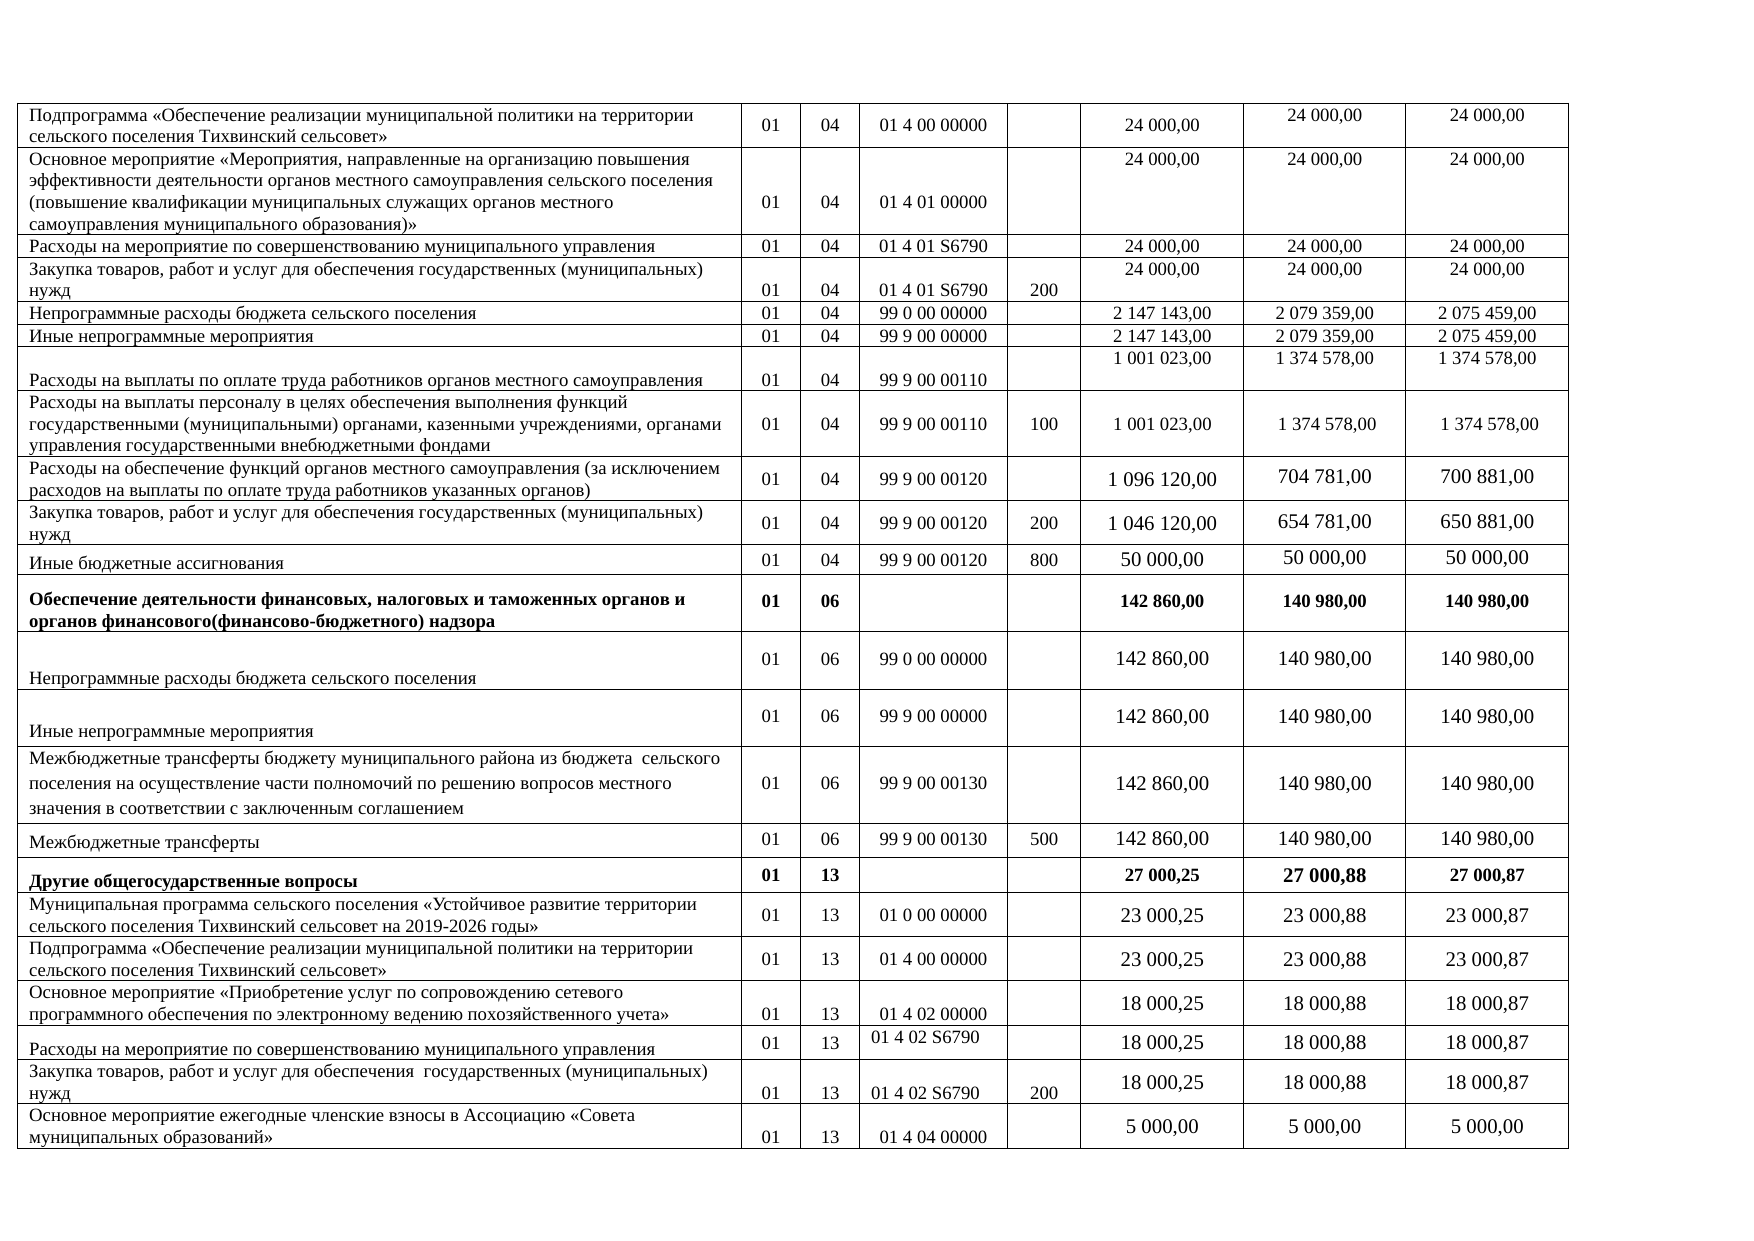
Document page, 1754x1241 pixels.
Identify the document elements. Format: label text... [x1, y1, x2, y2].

table_cell 01 [742, 981, 800, 1024]
table_cell 27 000,88 [1244, 858, 1405, 892]
table_cell 99 9 00 00120 [860, 545, 1007, 574]
table_cell Расходы на мероприятие по совершенствованию муниципального управления [18, 1026, 741, 1059]
table_cell 01 [742, 258, 800, 301]
table_cell Основное мероприятие «Мероприятия, направленные на организацию повышения эффективности деятельности органов местного самоуправления сельского поселения (повышение квалификации муниципальных служащих органов местного самоуправления муниципального образования)» [18, 148, 741, 234]
table_cell [1008, 690, 1080, 746]
table_cell 01 4 01 S6790 [860, 235, 1007, 257]
table_cell 01 [742, 148, 800, 234]
table_cell 1 001 023,00 [1081, 347, 1243, 390]
table_cell 650 881,00 [1406, 501, 1568, 544]
table_cell [1008, 632, 1080, 689]
table_cell 99 9 00 00120 [860, 457, 1007, 500]
table_cell 04 [801, 457, 859, 500]
table_cell 01 [742, 325, 800, 346]
table_cell Межбюджетные трансферты [18, 824, 741, 857]
table_cell 01 [742, 545, 800, 574]
table_cell 04 [801, 545, 859, 574]
table_cell 01 [742, 747, 800, 823]
table_cell Расходы на выплаты по оплате труда работников органов местного самоуправления [18, 347, 741, 390]
table_cell 24 000,00 [1244, 104, 1405, 147]
table_cell Подпрограмма «Обеспечение реализации муниципальной политики на территории сельского поселения Тихвинский сельсовет» [18, 104, 741, 147]
table_cell 01 [742, 235, 800, 257]
table_cell 140 980,00 [1244, 575, 1405, 631]
table_cell 140 980,00 [1406, 632, 1568, 689]
table_cell Межбюджетные трансферты бюджету муниципального района из бюджета сельского поселения на осуществление части полномочий по решению вопросов местного значения в соответствии с заключенным соглашением [18, 747, 741, 823]
table_cell 13 [801, 1060, 859, 1103]
table_cell Основное мероприятие ежегодные членские взносы в Ассоциацию «Совета муниципальных образований» [18, 1104, 741, 1147]
table_cell 140 980,00 [1406, 824, 1568, 857]
table_cell Закупка товаров, работ и услуг для обеспечения государственных (муниципальных) нужд [18, 1060, 741, 1103]
table_cell 01 [742, 893, 800, 936]
table_cell Обеспечение деятельности финансовых, налоговых и таможенных органов и органов финансового(финансово-бюджетного) надзора [18, 575, 741, 631]
table_cell 06 [801, 575, 859, 631]
table_cell 50 000,00 [1081, 545, 1243, 574]
table_cell 01 [742, 1104, 800, 1147]
table_cell 654 781,00 [1244, 501, 1405, 544]
table_cell [1008, 1026, 1080, 1059]
table_cell 24 000,00 [1406, 104, 1568, 147]
table_cell [1008, 235, 1080, 257]
table_cell Закупка товаров, работ и услуг для обеспечения государственных (муниципальных) нужд [18, 258, 741, 301]
table_cell [860, 858, 1007, 892]
table_cell Основное мероприятие «Приобретение услуг по сопровождению сетевого программного обеспечения по электронному ведению похозяйственного учета» [18, 981, 741, 1024]
table_cell 01 4 01 00000 [860, 148, 1007, 234]
table_cell 01 [742, 501, 800, 544]
table_cell 2 075 459,00 [1406, 325, 1568, 346]
table_cell 100 [1008, 391, 1080, 456]
table_cell 06 [801, 824, 859, 857]
table_cell 24 000,00 [1406, 258, 1568, 301]
table_cell 99 9 00 00110 [860, 391, 1007, 456]
table_cell 50 000,00 [1406, 545, 1568, 574]
table_cell 140 980,00 [1244, 824, 1405, 857]
table_cell 704 781,00 [1244, 457, 1405, 500]
table_cell 140 980,00 [1406, 690, 1568, 746]
table_cell 01 4 00 00000 [860, 104, 1007, 147]
table_cell 5 000,00 [1406, 1104, 1568, 1147]
table_cell Подпрограмма «Обеспечение реализации муниципальной политики на территории сельского поселения Тихвинский сельсовет» [18, 937, 741, 980]
table_cell 27 000,87 [1406, 858, 1568, 892]
table_cell 01 [742, 690, 800, 746]
table_cell Непрограммные расходы бюджета сельского поселения [18, 632, 741, 689]
table_cell 50 000,00 [1244, 545, 1405, 574]
table_cell 23 000,87 [1406, 893, 1568, 936]
table_cell 142 860,00 [1081, 824, 1243, 857]
table_cell 23 000,88 [1244, 937, 1405, 980]
table_cell 142 860,00 [1081, 690, 1243, 746]
table_cell 13 [801, 937, 859, 980]
table_cell [1008, 104, 1080, 147]
table_cell 142 860,00 [1081, 575, 1243, 631]
table_cell 24 000,00 [1081, 148, 1243, 234]
table_cell Иные бюджетные ассигнования [18, 545, 741, 574]
table_cell [1008, 981, 1080, 1024]
table_cell 01 [742, 302, 800, 323]
table_cell 18 000,25 [1081, 1060, 1243, 1103]
table_cell 800 [1008, 545, 1080, 574]
table_cell [1008, 347, 1080, 390]
table_cell 13 [801, 981, 859, 1024]
table_cell 04 [801, 302, 859, 323]
table_cell 27 000,25 [1081, 858, 1243, 892]
table_cell 23 000,87 [1406, 937, 1568, 980]
table_cell [1008, 302, 1080, 323]
table_cell 99 9 00 00130 [860, 824, 1007, 857]
table_cell 1 374 578,00 [1406, 391, 1568, 456]
table_cell 24 000,00 [1081, 235, 1243, 257]
table_cell 01 0 00 00000 [860, 893, 1007, 936]
table_cell 2 075 459,00 [1406, 302, 1568, 323]
table_cell 99 9 00 00120 [860, 501, 1007, 544]
table_cell 01 [742, 824, 800, 857]
table_cell 18 000,87 [1406, 1026, 1568, 1059]
table_cell [1008, 1104, 1080, 1147]
table_cell 99 0 00 00000 [860, 632, 1007, 689]
table_cell 24 000,00 [1406, 235, 1568, 257]
table_cell 01 [742, 858, 800, 892]
table_cell 1 374 578,00 [1244, 347, 1405, 390]
table_cell [1008, 937, 1080, 980]
table_cell 200 [1008, 1060, 1080, 1103]
table_cell 99 9 00 00000 [860, 325, 1007, 346]
table_cell Расходы на выплаты персоналу в целях обеспечения выполнения функций государственными (муниципальными) органами, казенными учреждениями, органами управления государственными внебюджетными фондами [18, 391, 741, 456]
table_cell 23 000,25 [1081, 893, 1243, 936]
table_cell 01 [742, 575, 800, 631]
table_cell [1008, 325, 1080, 346]
table_cell [1008, 858, 1080, 892]
table_cell [860, 575, 1007, 631]
table_cell 01 [742, 937, 800, 980]
table_cell 01 [742, 457, 800, 500]
table_cell [1008, 457, 1080, 500]
table_cell Муниципальная программа сельского поселения «Устойчивое развитие территории сельского поселения Тихвинский сельсовет на 2019-2026 годы» [18, 893, 741, 936]
table_cell 06 [801, 690, 859, 746]
table_cell 13 [801, 1026, 859, 1059]
table_cell [1008, 747, 1080, 823]
table_cell 18 000,25 [1081, 981, 1243, 1024]
table_cell 142 860,00 [1081, 747, 1243, 823]
table_cell Закупка товаров, работ и услуг для обеспечения государственных (муниципальных) нужд [18, 501, 741, 544]
table_cell 1 001 023,00 [1081, 391, 1243, 456]
table_cell 24 000,00 [1406, 148, 1568, 234]
table_cell 04 [801, 104, 859, 147]
table_cell 04 [801, 258, 859, 301]
table_cell 99 9 00 00110 [860, 347, 1007, 390]
table_cell 140 980,00 [1244, 632, 1405, 689]
table_cell 23 000,25 [1081, 937, 1243, 980]
table_cell 5 000,00 [1081, 1104, 1243, 1147]
table_cell 04 [801, 501, 859, 544]
table_cell 23 000,88 [1244, 893, 1405, 936]
table_cell 01 [742, 632, 800, 689]
table_cell 01 [742, 1026, 800, 1059]
table_cell 01 4 02 00000 [860, 981, 1007, 1024]
table_cell 04 [801, 347, 859, 390]
table_cell 01 4 02 S6790 [860, 1060, 1007, 1103]
table_cell 01 [742, 104, 800, 147]
table_cell 01 [742, 391, 800, 456]
table_cell 200 [1008, 258, 1080, 301]
table_cell 01 4 00 00000 [860, 937, 1007, 980]
table_cell 700 881,00 [1406, 457, 1568, 500]
table_cell [1008, 148, 1080, 234]
table_cell Расходы на мероприятие по совершенствованию муниципального управления [18, 235, 741, 257]
table_cell 500 [1008, 824, 1080, 857]
table_cell 1 096 120,00 [1081, 457, 1243, 500]
table_cell 140 980,00 [1244, 690, 1405, 746]
table_cell Иные непрограммные мероприятия [18, 325, 741, 346]
table_cell 140 980,00 [1406, 575, 1568, 631]
table_cell 13 [801, 893, 859, 936]
table_cell 140 980,00 [1244, 747, 1405, 823]
table_cell 1 374 578,00 [1244, 391, 1405, 456]
table_cell 99 0 00 00000 [860, 302, 1007, 323]
table_cell 24 000,00 [1244, 148, 1405, 234]
table_cell 2 147 143,00 [1081, 325, 1243, 346]
table_cell Другие общегосударственные вопросы [18, 858, 741, 892]
table_cell 24 000,00 [1244, 235, 1405, 257]
table_cell 04 [801, 325, 859, 346]
table_cell 24 000,00 [1081, 104, 1243, 147]
table_cell 5 000,00 [1244, 1104, 1405, 1147]
table_cell 2 079 359,00 [1244, 325, 1405, 346]
table_cell 99 9 00 00000 [860, 690, 1007, 746]
table_cell 06 [801, 632, 859, 689]
table_cell 18 000,88 [1244, 981, 1405, 1024]
table_cell 01 4 01 S6790 [860, 258, 1007, 301]
table_cell 13 [801, 1104, 859, 1147]
table_cell 04 [801, 235, 859, 257]
table_cell 04 [801, 391, 859, 456]
table_cell 140 980,00 [1406, 747, 1568, 823]
table_cell 2 147 143,00 [1081, 302, 1243, 323]
table_cell 24 000,00 [1081, 258, 1243, 301]
table_cell Расходы на обеспечение функций органов местного самоуправления (за исключением расходов на выплаты по оплате труда работников указанных органов) [18, 457, 741, 500]
table_cell [1008, 575, 1080, 631]
table_cell 142 860,00 [1081, 632, 1243, 689]
table_cell 01 [742, 347, 800, 390]
table_cell 2 079 359,00 [1244, 302, 1405, 323]
table_cell 13 [801, 858, 859, 892]
table_cell Иные непрограммные мероприятия [18, 690, 741, 746]
table_cell 06 [801, 747, 859, 823]
table_cell 24 000,00 [1244, 258, 1405, 301]
table_cell 99 9 00 00130 [860, 747, 1007, 823]
table_cell 18 000,87 [1406, 981, 1568, 1024]
table_cell Непрограммные расходы бюджета сельского поселения [18, 302, 741, 323]
table_cell 18 000,25 [1081, 1026, 1243, 1059]
table_cell 1 046 120,00 [1081, 501, 1243, 544]
table_cell 200 [1008, 501, 1080, 544]
table_cell 01 4 04 00000 [860, 1104, 1007, 1147]
table_cell 18 000,88 [1244, 1026, 1405, 1059]
table_cell 18 000,88 [1244, 1060, 1405, 1103]
table_cell 1 374 578,00 [1406, 347, 1568, 390]
table_cell 01 [742, 1060, 800, 1103]
table_cell 04 [801, 148, 859, 234]
table_cell [1008, 893, 1080, 936]
table_cell 01 4 02 S6790 [860, 1026, 1007, 1059]
table_cell 18 000,87 [1406, 1060, 1568, 1103]
